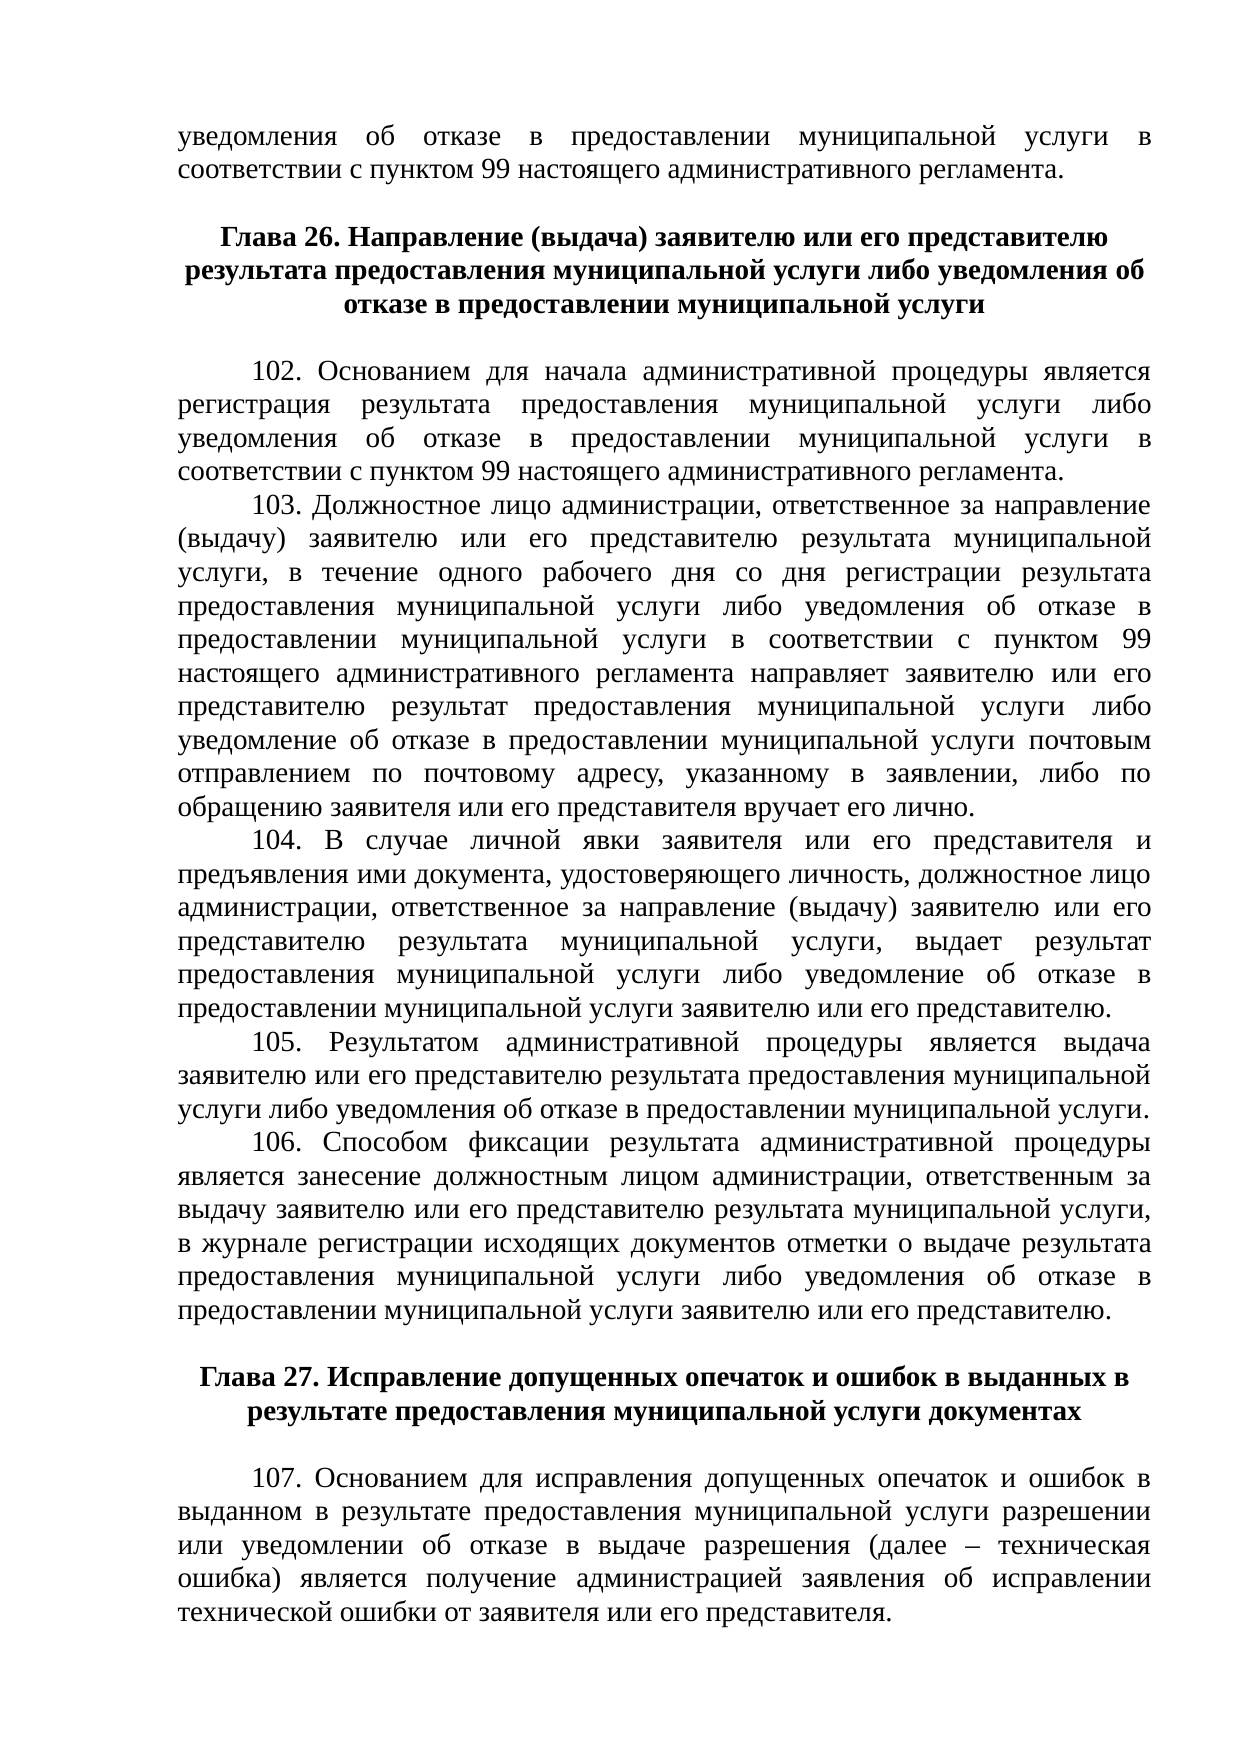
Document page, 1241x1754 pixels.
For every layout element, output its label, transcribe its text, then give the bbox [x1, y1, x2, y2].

text 106. Способом фиксации результата административной процедуры является занесение должностным лицом администрации, ответственным за выдачу заявителю или его представителю результата муниципальной услуги, в журнале регистрации исходящих документов отметки о выдаче результата предоставления муниципальной услуги либо уведомления об отказе в предоставлении муниципальной услуги заявителю или его представителю. [177, 1124, 1152, 1326]
text 107. Основанием для исправления допущенных опечаток и ошибок в выданном в результате предоставления муниципальной услуги разрешении или уведомлении об отказе в выдаче разрешения (далее – техническая ошибка) является получение администрацией заявления об исправлении технической ошибки от заявителя или его представителя. [177, 1460, 1152, 1627]
text 102. Основанием для начала административной процедуры является регистрация результата предоставления муниципальной услуги либо уведомления об отказе в предоставлении муниципальной услуги в соответствии с пунктом 99 настоящего административного регламента. [177, 353, 1152, 487]
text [177, 118, 1152, 185]
text Глава 26. Направление (выдача) заявителю или его представителю результата предоставления муниципальной услуги либо уведомления об отказе в предоставлении муниципальной услуги [177, 219, 1152, 319]
text 103. Должностное лицо администрации, ответственное за направление (выдачу) заявителю или его представителю результата муниципальной услуги, в течение одного рабочего дня со дня регистрации результата предоставления муниципальной услуги либо уведомления об отказе в предоставлении муниципальной услуги в соответствии с пунктом 99 настоящего административного регламента направляет заявителю или его представителю результат предоставления муниципальной услуги либо уведомление об отказе в предоставлении муниципальной услуги почтовым отправлением по почтовому адресу, указанному в заявлении, либо по обращению заявителя или его представителя вручает его лично. [177, 487, 1152, 822]
text Глава 27. Исправление допущенных опечаток и ошибок в выданных в результате предоставления муниципальной услуги документах [177, 1359, 1152, 1426]
text 104. В случае личной явки заявителя или его представителя и предъявления ими документа, удостоверяющего личность, должностное лицо администрации, ответственное за направление (выдачу) заявителю или его представителю результата муниципальной услуги, выдает результат предоставления муниципальной услуги либо уведомление об отказе в предоставлении муниципальной услуги заявителю или его представителю. [177, 822, 1152, 1024]
text 105. Результатом административной процедуры является выдача заявителю или его представителю результата предоставления муниципальной услуги либо уведомления об отказе в предоставлении муниципальной услуги. [177, 1024, 1152, 1124]
